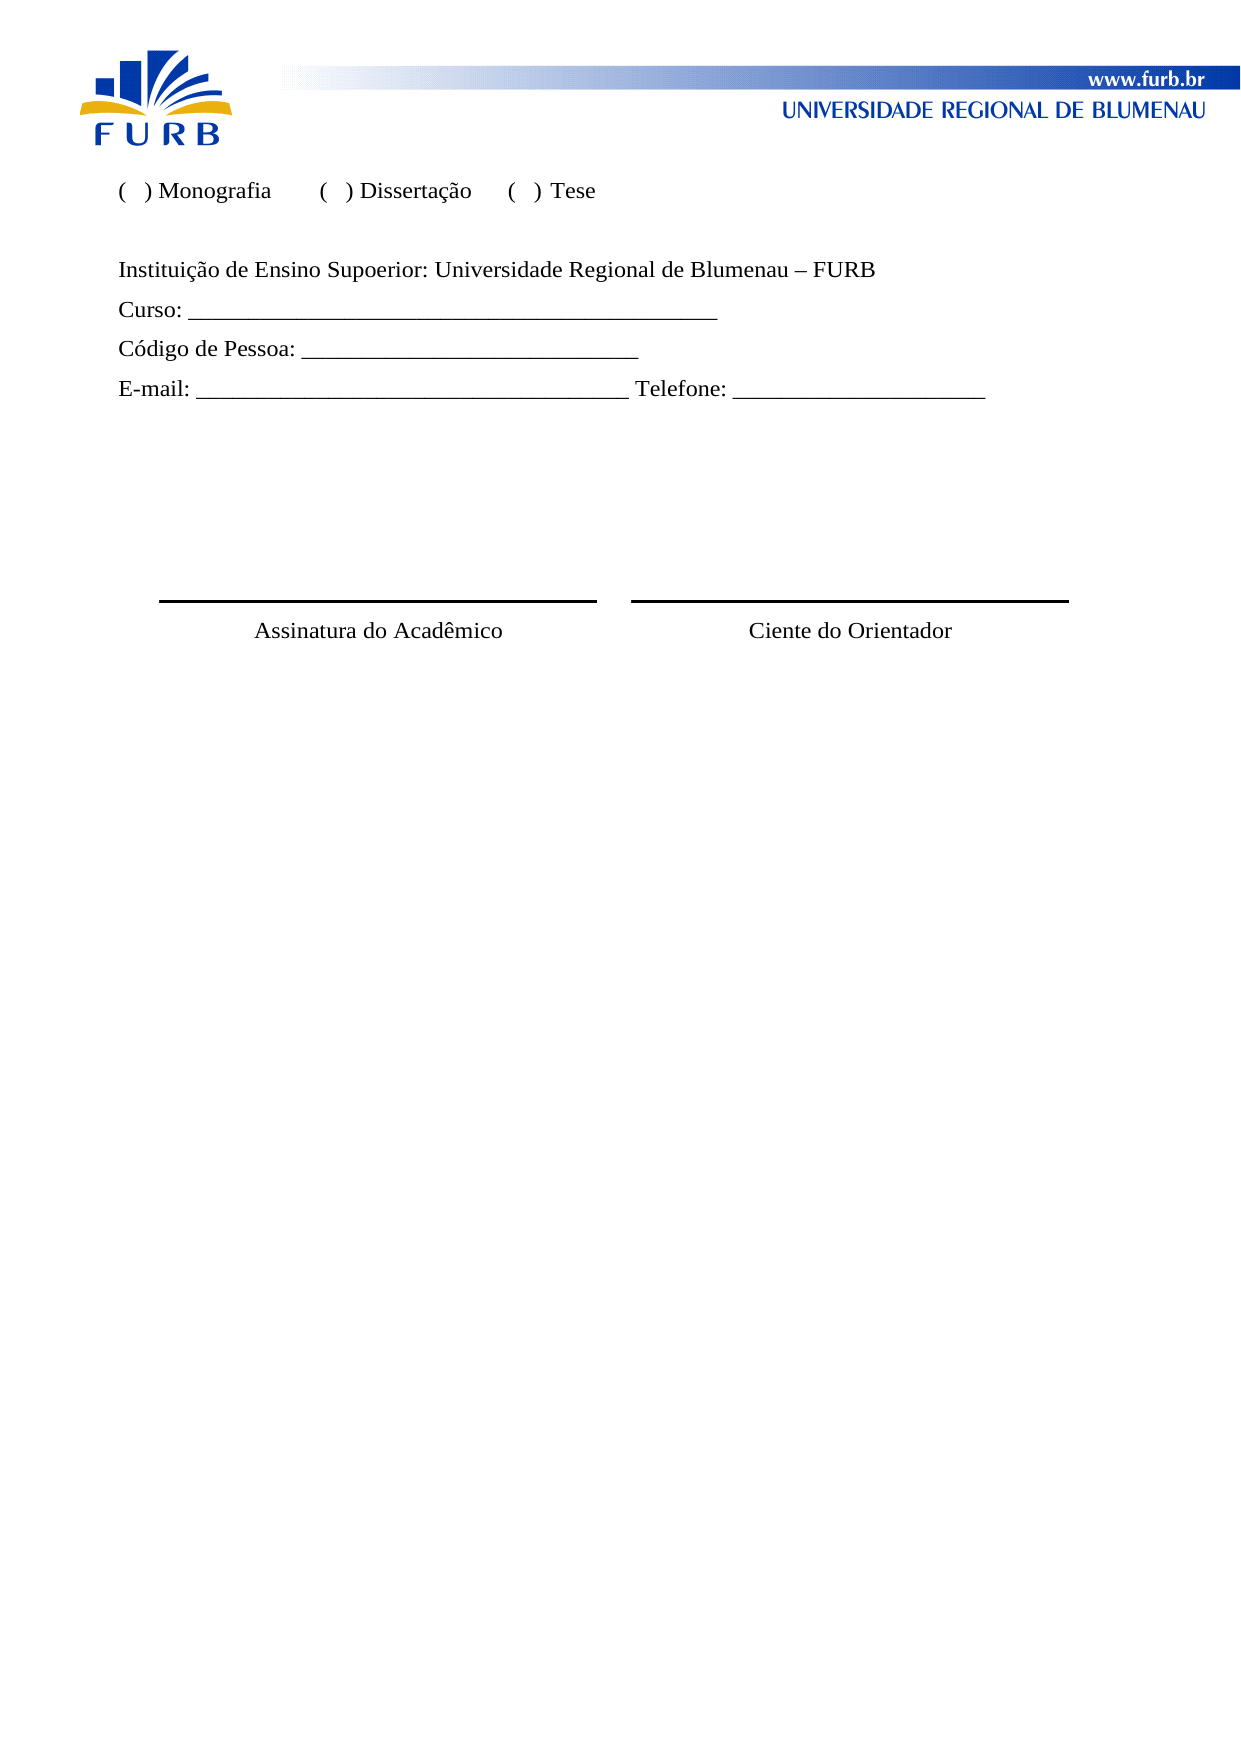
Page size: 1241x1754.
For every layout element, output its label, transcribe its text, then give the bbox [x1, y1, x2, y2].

table_header Assinatura do Acadêmico [148, 572, 620, 656]
table_header Ciente do Orientador [620, 572, 1092, 656]
text Código de Pessoa: ____________________________ [118, 335, 1044, 361]
text ( ) Monografia ( ) Dissertação ( ) Tese [118, 177, 1044, 203]
picture [79, 50, 1241, 146]
text Instituição de Ensino Supoerior: Universidade Regional de Blumenau – FURB [118, 256, 1044, 282]
text Curso: ____________________________________________ [118, 296, 1044, 322]
text E-mail: ____________________________________ Telefone: _____________________ [118, 374, 1044, 401]
